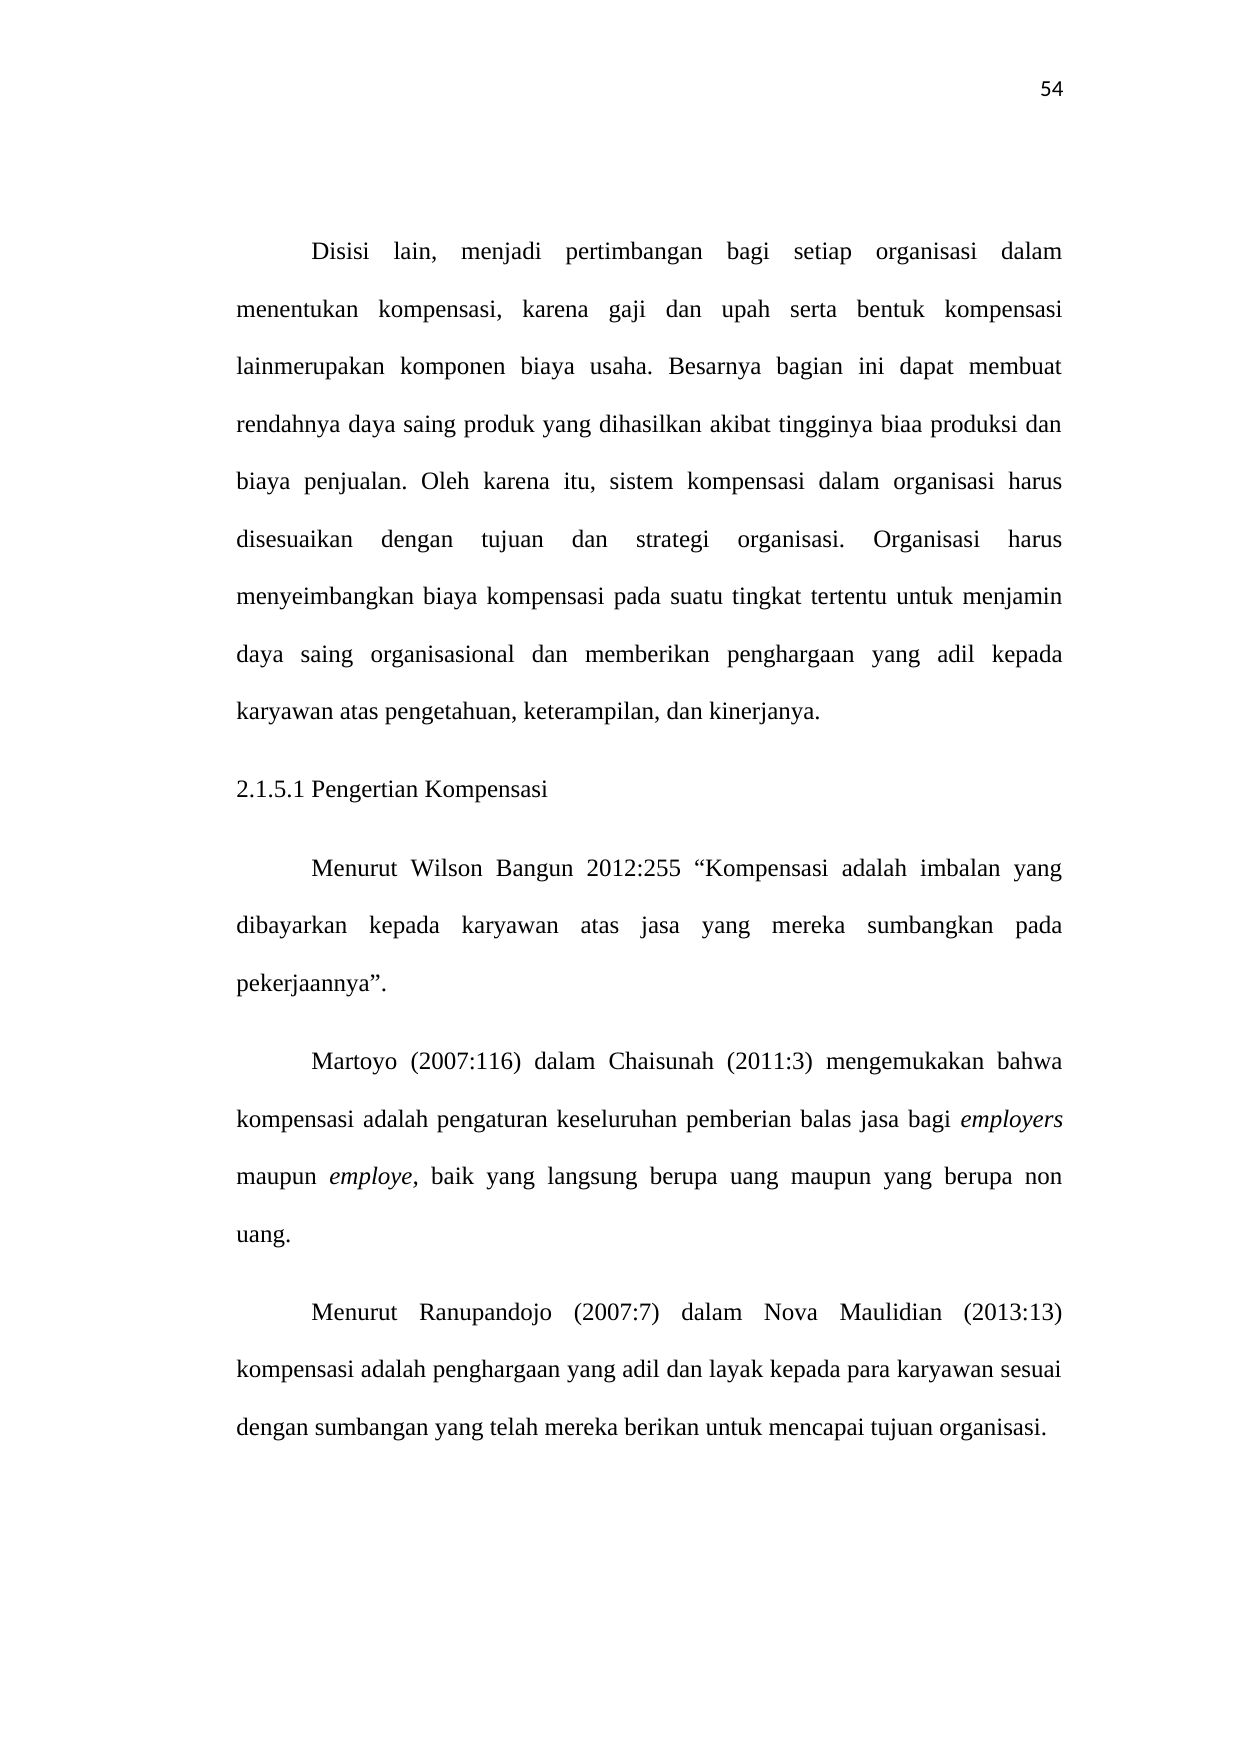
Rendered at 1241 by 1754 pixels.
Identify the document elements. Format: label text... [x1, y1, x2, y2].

text 2.1.5.1 Pengertian Kompensasi [236, 774, 1063, 803]
text Menurut Ranupandojo (2007:7) dalam Nova Maulidian (2013:13) kompensasi adalah penghargaan yang adil dan layak kepada para karyawan sesuai dengan sumbangan yang telah mereka berikan untuk mencapai tujuan organisasi. [236, 1297, 1063, 1441]
text Martoyo (2007:116) dalam Chaisunah (2011:3) mengemukakan bahwa kompensasi adalah pengaturan keseluruhan pemberian balas jasa bagi employers maupun employe, baik yang langsung berupa uang maupun yang berupa non uang. [236, 1046, 1063, 1247]
text Menurut Wilson Bangun 2012:255 “Kompensasi adalah imbalan yang dibayarkan kepada karyawan atas jasa yang mereka sumbangkan pada pekerjaannya”. [236, 853, 1063, 997]
text Disisi lain, menjadi pertimbangan bagi setiap organisasi dalam menentukan kompensasi, karena gaji dan upah serta bentuk kompensasi lainmerupakan komponen biaya usaha. Besarnya bagian ini dapat membuat rendahnya daya saing produk yang dihasilkan akibat tingginya biaa produksi dan biaya penjualan. Oleh karena itu, sistem kompensasi dalam organisasi harus disesuaikan dengan tujuan dan strategi organisasi. Organisasi harus menyeimbangkan biaya kompensasi pada suatu tingkat tertentu untuk menjamin daya saing organisasional dan memberikan penghargaan yang adil kepada karyawan atas pengetahuan, keterampilan, dan kinerjanya. [236, 236, 1063, 725]
